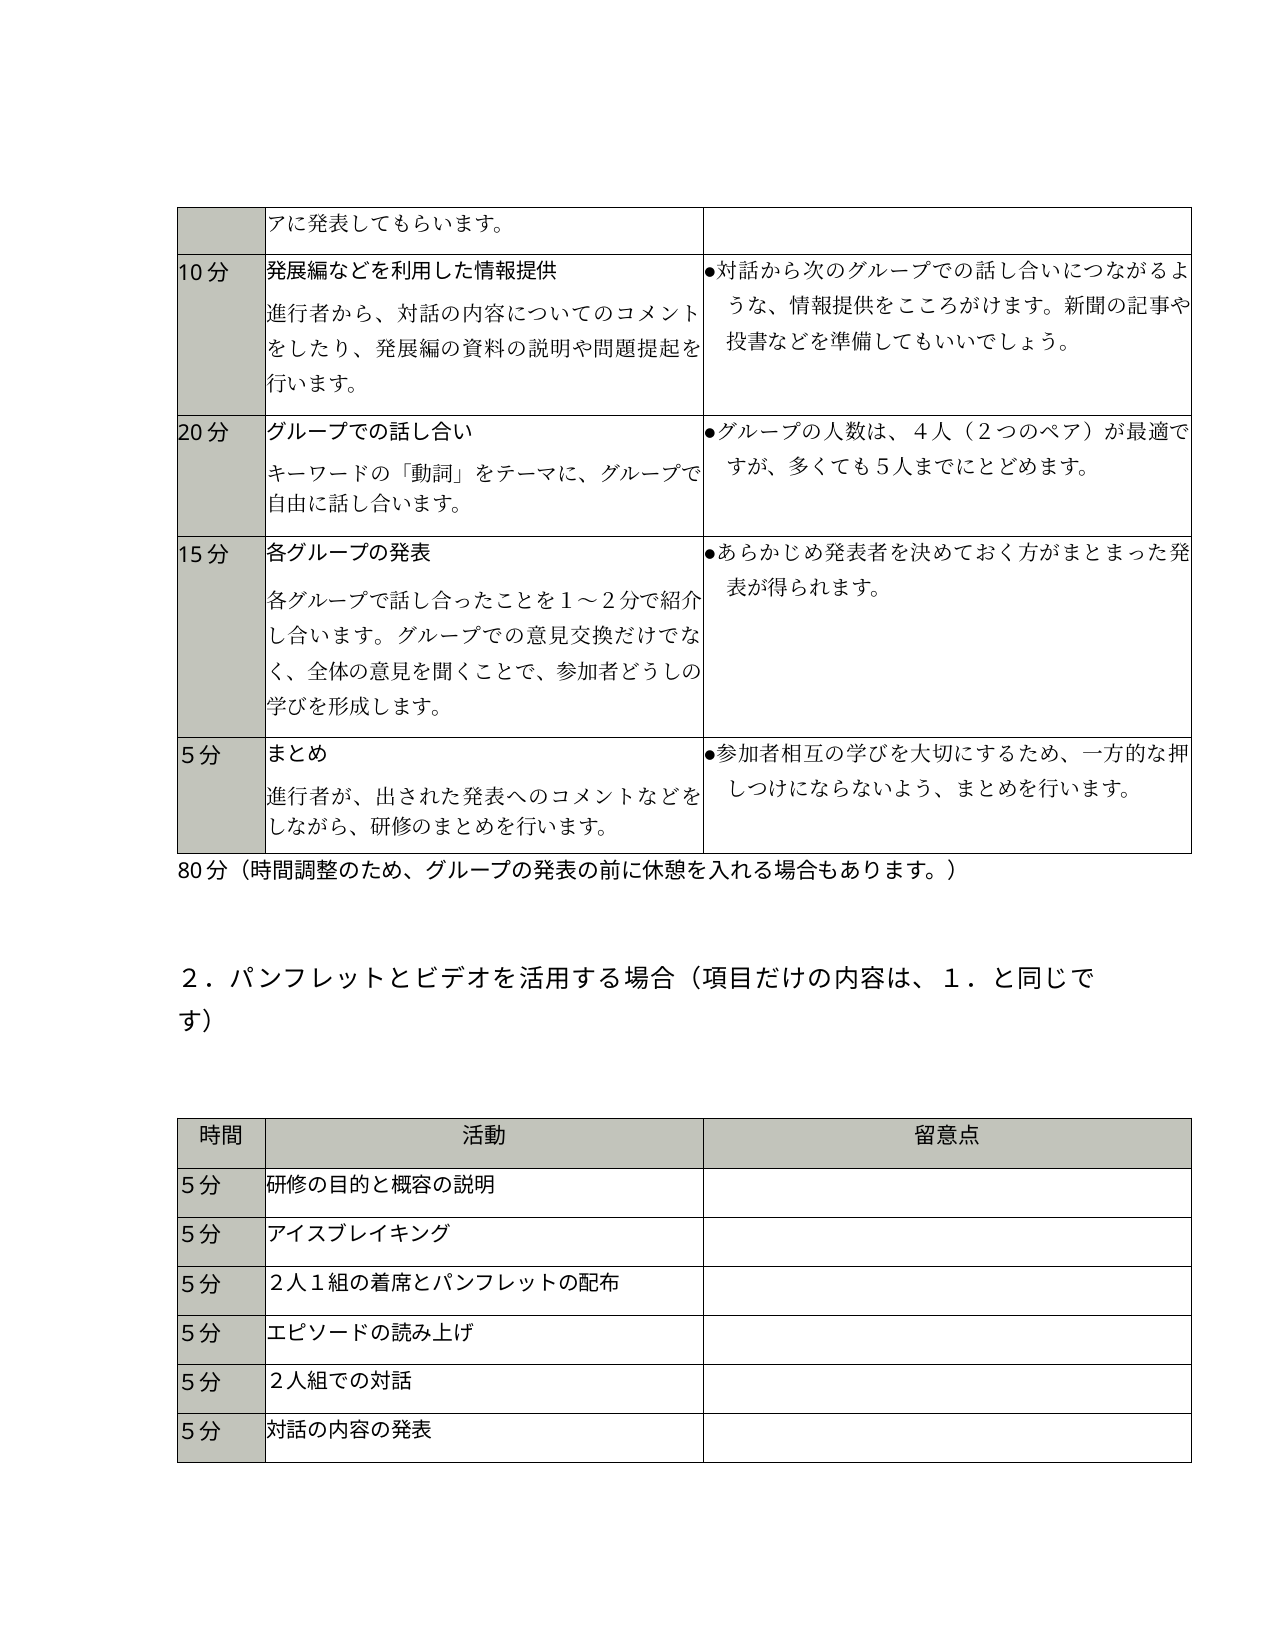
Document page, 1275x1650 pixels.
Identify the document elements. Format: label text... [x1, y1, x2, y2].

table_cell [704, 1218, 1191, 1266]
table_cell ５分 [178, 1365, 265, 1413]
table_cell 15分 [178, 537, 265, 737]
table_cell ５分 [178, 1169, 265, 1217]
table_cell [266, 208, 703, 254]
table_cell ●グループの人数は、４人（２つのペア）が最適ですが、多くても５人までにとどめます。 [704, 416, 1191, 536]
table_cell ５分 [178, 1218, 265, 1266]
table_cell アイスブレイキング [266, 1218, 703, 1266]
table_cell ５分 [178, 1316, 265, 1364]
table_cell 各グループの発表 各グループで話し合ったことを１～２分で紹介し合います。グループでの意見交換だけでなく、全体の意見を聞くことで、参加者どうしの学びを形成します。 [266, 537, 703, 737]
table_header 留意点 [704, 1119, 1191, 1168]
table_cell ５分 [178, 738, 265, 853]
table_cell ２人１組の着席とパンフレットの配布 [266, 1267, 703, 1315]
table_cell まとめ 進行者が、出された発表へのコメントなどをしながら、研修のまとめを行います。 [266, 738, 703, 853]
table_cell 10分 [178, 255, 265, 415]
table_cell 発展編などを利用した情報提供 進行者から、対話の内容についてのコメントをしたり、発展編の資料の説明や問題提起を行います。 [266, 255, 703, 415]
table_cell 研修の目的と概容の説明 [266, 1169, 703, 1217]
table_cell エピソードの読み上げ [266, 1316, 703, 1364]
table_cell ５分 [178, 208, 265, 254]
table_cell [704, 1169, 1191, 1217]
table_cell グループでの話し合い キーワードの「動詞」をテーマに、グループで自由に話し合います。 [266, 416, 703, 536]
table_cell [704, 1365, 1191, 1413]
table_cell [704, 1267, 1191, 1315]
table_cell 20分 [178, 416, 265, 536]
table_cell 対話の内容の発表 [266, 1414, 703, 1462]
table_header 活動 [266, 1119, 703, 1168]
table_cell [704, 1316, 1191, 1364]
table_cell ●参加者相互の学びを大切にするため、一方的な押しつけにならないよう、まとめを行います。 [704, 738, 1191, 853]
table_cell [704, 1414, 1191, 1462]
text 80分（時間調整のため、グループの発表の前に休憩を入れる場合もあります。） [177, 854, 1098, 885]
table_header 時間 [178, 1119, 265, 1168]
table_cell ２人組での対話 [266, 1365, 703, 1413]
text ２．パンフレットとビデオを活用する場合（項目だけの内容は、１．と同じです） [177, 958, 1098, 1037]
table_cell ５分 [178, 1414, 265, 1462]
table_cell ●対話から次のグループでの話し合いにつながるような、情報提供をこころがけます。新聞の記事や投書などを準備してもいいでしょう。 [704, 255, 1191, 415]
table_cell ５分 [178, 1267, 265, 1315]
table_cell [704, 208, 1191, 254]
table_cell ●あらかじめ発表者を決めておく方がまとまった発表が得られます。 [704, 537, 1191, 737]
